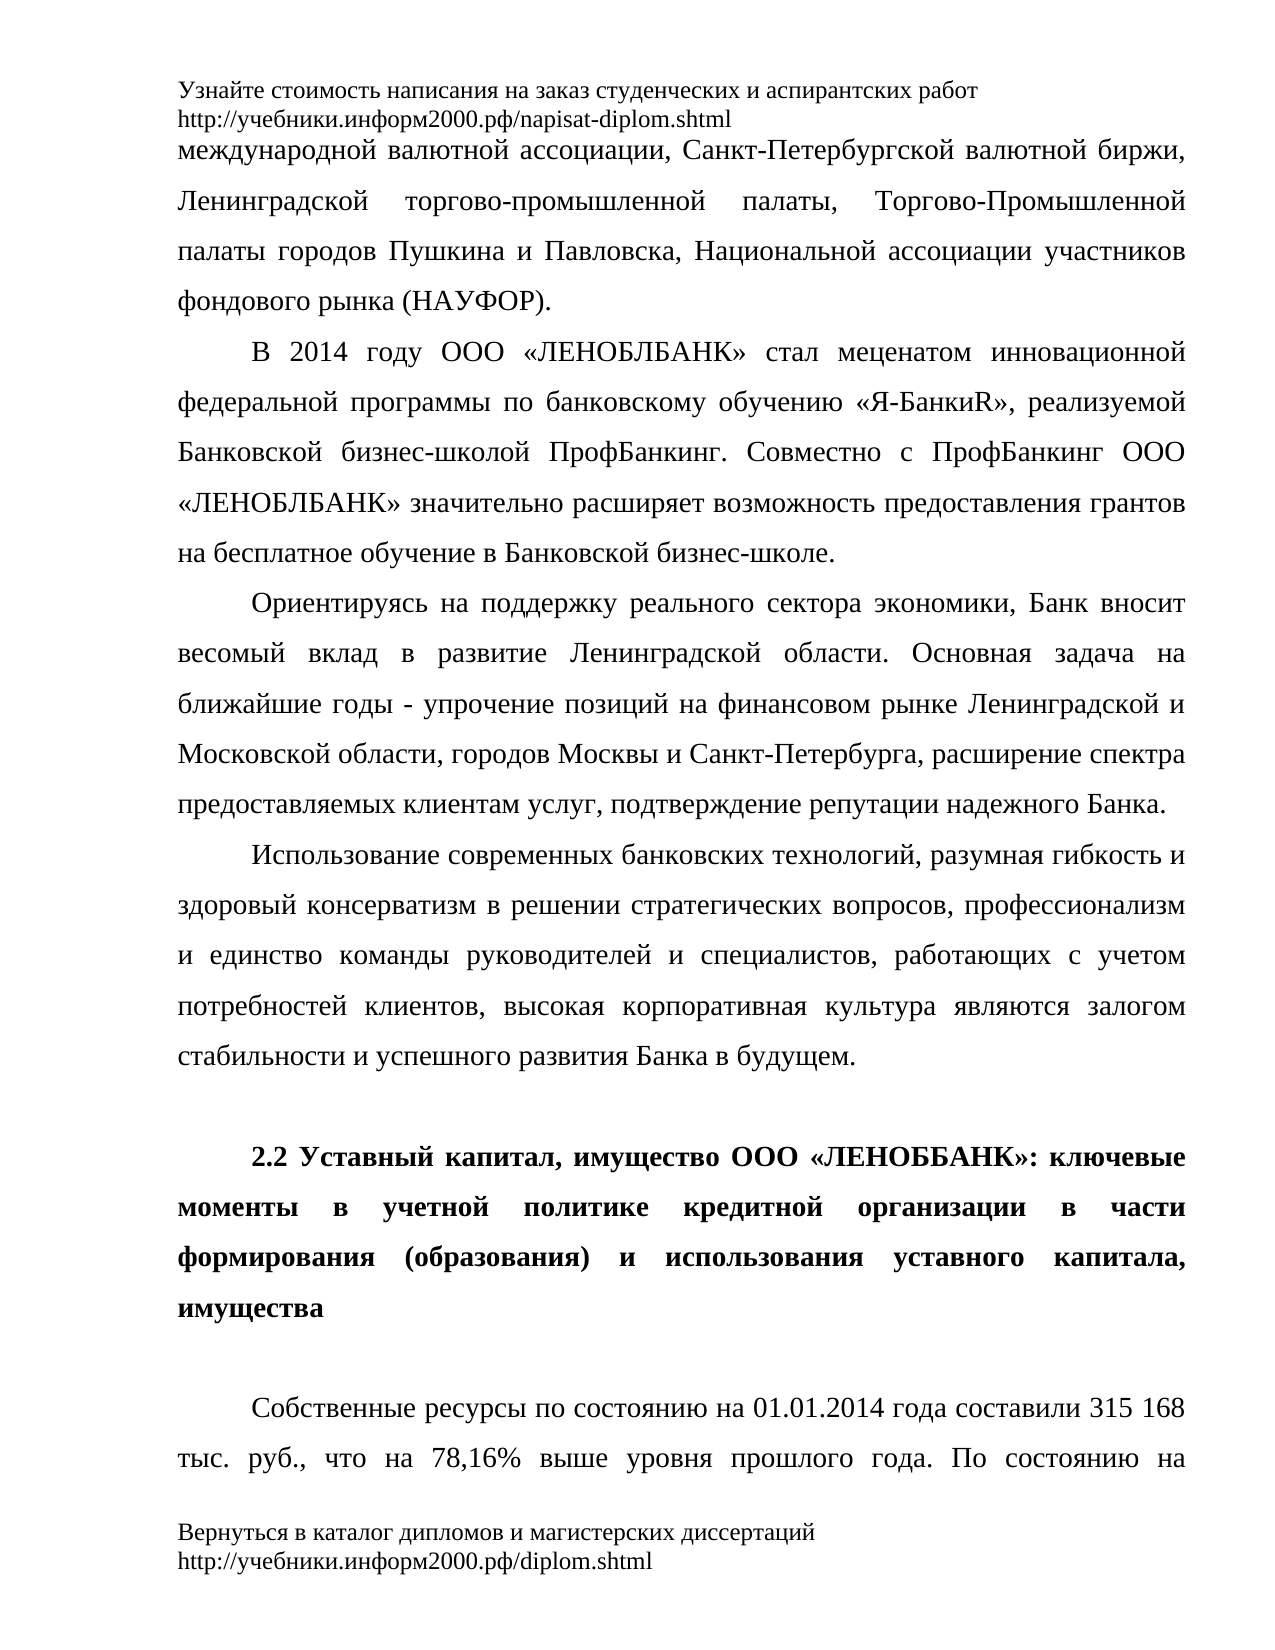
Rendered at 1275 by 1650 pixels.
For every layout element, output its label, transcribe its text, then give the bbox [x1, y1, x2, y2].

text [177, 132, 1186, 317]
text В 2014 году ООО «ЛЕНОБЛБАНК» стал меценатом инновационной федеральной программы по банковскому обучению «Я-БанкиR», реализуемой Банковской бизнес-школой ПрофБанкинг. Совместно с ПрофБанкинг ООО «ЛЕНОБЛБАНК» значительно расширяет возможность предоставления грантов на бесплатное обучение в Банковской бизнес-школе. [177, 334, 1186, 568]
text Ориентируясь на поддержку реального сектора экономики, Банк вносит весомый вклaд в развитие Ленинградской области. Основная задача на ближайшие годы - упрочение позиций на финансовом рынке Ленинградской и Московской области, городов Москвы и Санкт-Петербурга, расширение спектра предоставляемых клиентам услуг, подтверждение репутации надежного Банка. [177, 585, 1186, 820]
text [177, 1390, 1186, 1474]
text Использование современных банковских технологий, разумная гибкость и здоровый консерватизм в решении стратегических вопросов, профессионализм и единство команды руководителей и специалистов, работающих с учетом потребностей клиентов, высокая корпоративная культура являются залогом стабильности и успешного развития Банка в будущем. [177, 837, 1186, 1072]
subtitle 2.2 Уставный капитал, имущество ООО «ЛЕНОББАНК»: ключевые моменты в учетной политике кредитной организации в части формирования (образования) и использования уставного капитала, имущества [177, 1139, 1186, 1323]
